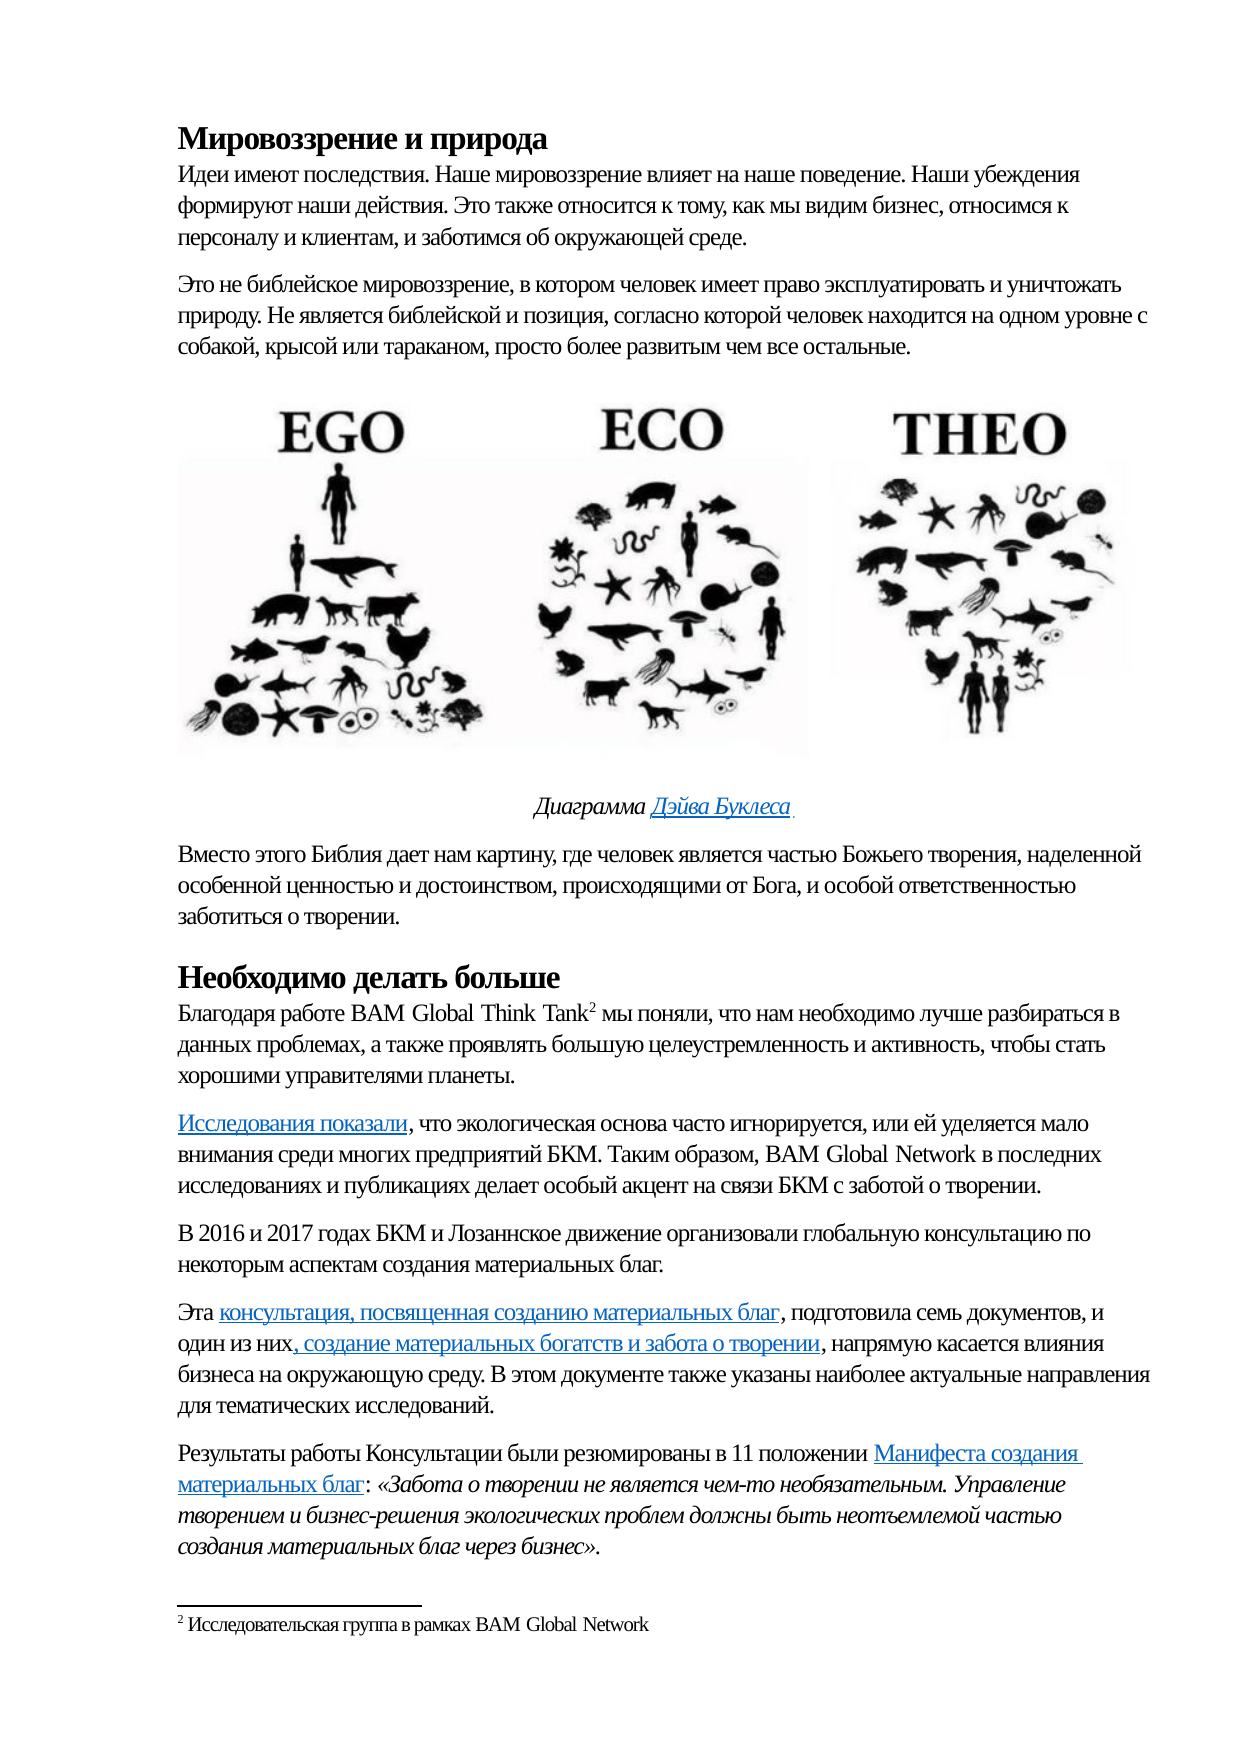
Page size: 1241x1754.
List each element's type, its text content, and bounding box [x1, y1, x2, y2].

text Результаты работы Консультации были резюмированы в 11 положении Манифеста создания материальных благ: «Забота о творении не является чем-то необязательным. Управление творением и бизнес-решения экологических проблем должны быть неотъемлемой частью создания материальных благ через бизнес». [177, 1438, 1152, 1559]
text Эта консультация, посвященная созданию материальных благ, подготовила семь документов, и один из них, создание материальных богатств и забота о творении, напрямую касается влияния бизнеса на окружающую среду. В этом документе также указаны наиболее актуальные направления для тематических исследований. [177, 1297, 1152, 1419]
text Диаграмма Дэйва Буклеса [177, 791, 1152, 820]
text Идеи имеют последствия. Наше мировоззрение влияет на наше поведение. Наши убеждения формируют наши действия. Это также относится к тому, как мы видим бизнес, относимся к персоналу и клиентам, и заботимся об окружающей среде. [177, 159, 1152, 250]
picture [177, 362, 1153, 773]
subtitle Необходимо делать больше [177, 957, 1152, 995]
subtitle Мировоззрение и природа [177, 118, 1152, 156]
text В 2016 и 2017 годах БКМ и Лозаннское движение организовали глобальную консультацию по некоторым аспектам создания материальных благ. [177, 1218, 1152, 1278]
text Исследования показали, что экологическая основа часто игнорируется, или ей уделяется мало внимания среди многих предприятий БКМ. Таким образом, BAM Global Network в последних исследованиях и публикациях делает особый акцент на связи БКМ с заботой о творении. [177, 1108, 1152, 1199]
text Благодаря работе BAM Global Think Tank мы поняли, что нам необходимо лучше разбираться в данных проблемах, а также проявлять большую целеустремленность и активность, чтобы стать хорошими управителями планеты. [177, 998, 1152, 1089]
text Вместо этого Библия дает нам картину, где человек является частью Божьего творения, наделенной особенной ценностью и достоинством, происходящими от Бога, и особой ответственностью заботиться о творении. [177, 839, 1152, 930]
text Это не библейское мировоззрение, в котором человек имеет право эксплуатировать и уничтожать природу. Не является библейской и позиция, согласно которой человек находится на одном уровне с собакой, крысой или тараканом, просто более развитым чем все остальные. [177, 269, 1152, 362]
